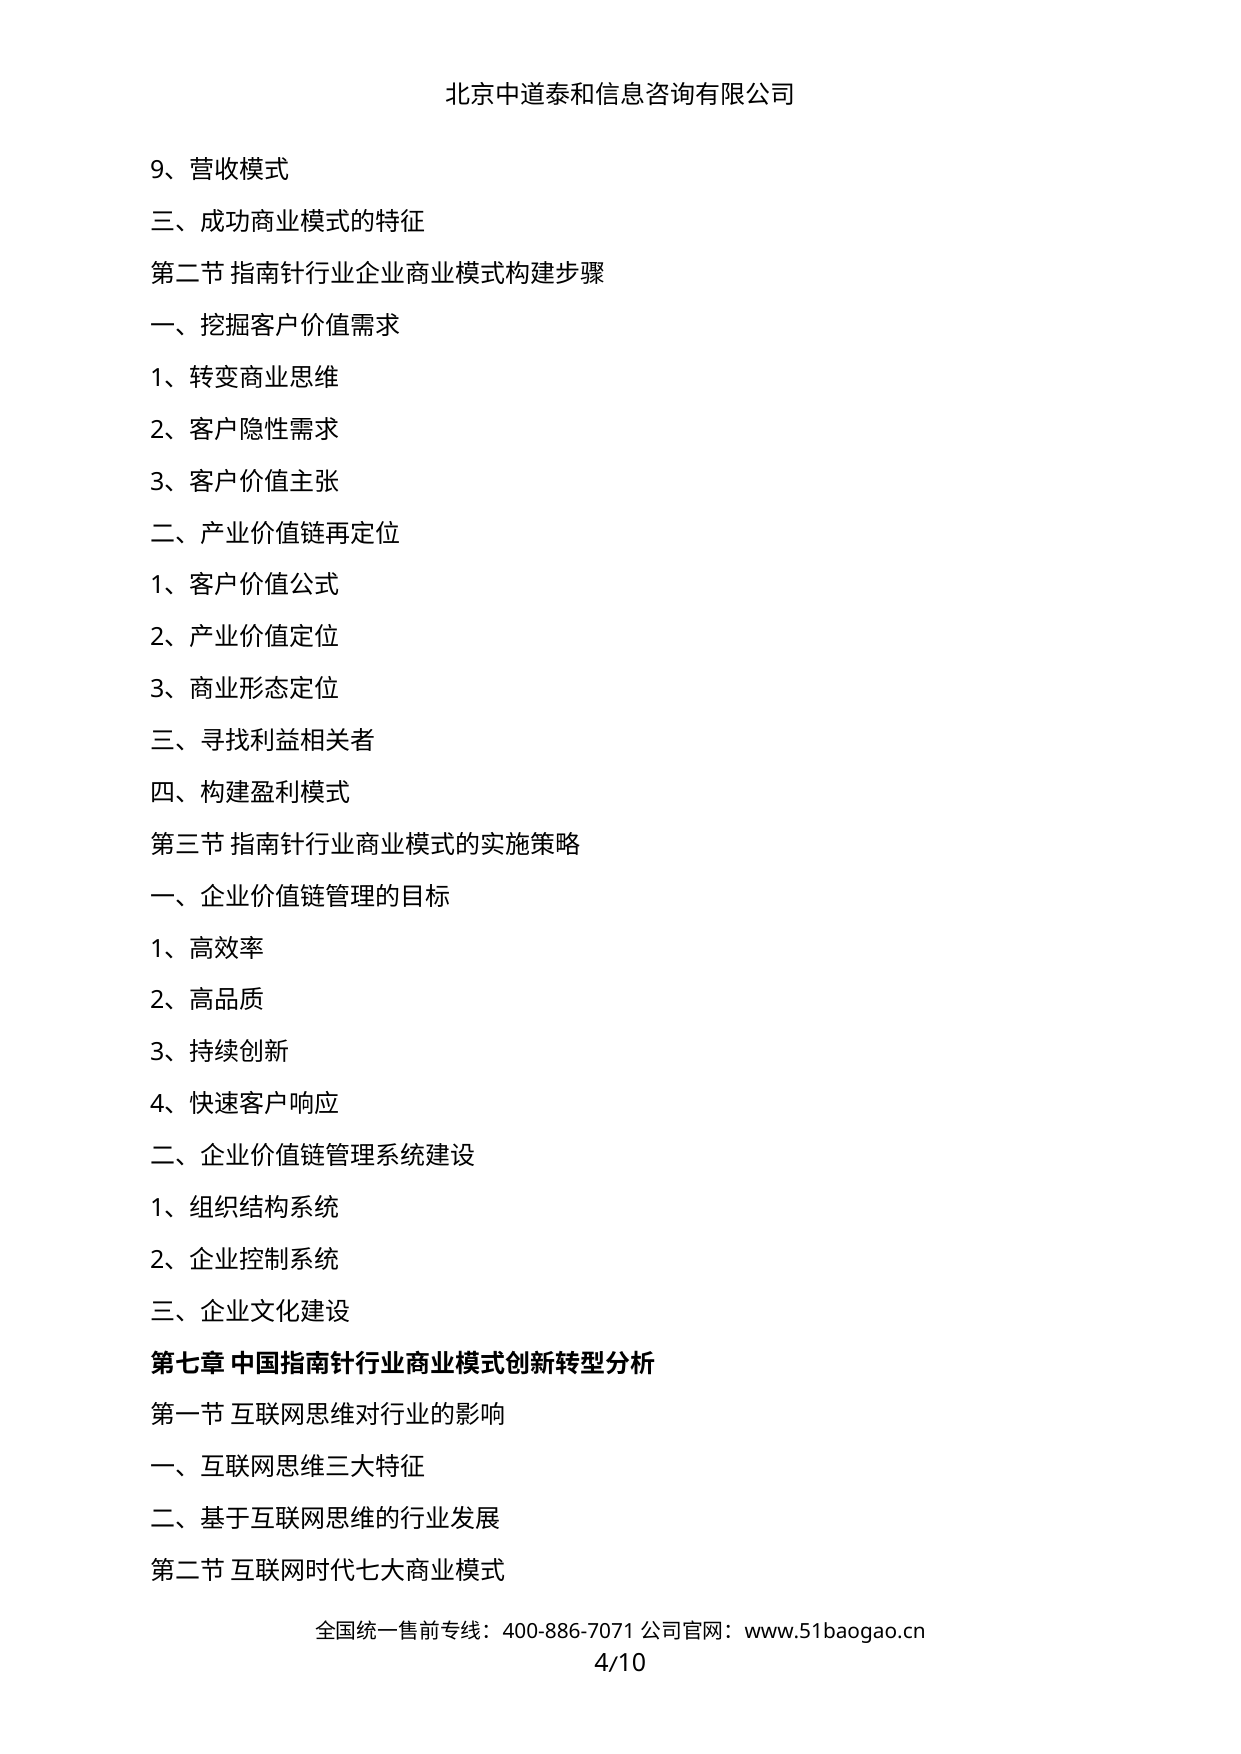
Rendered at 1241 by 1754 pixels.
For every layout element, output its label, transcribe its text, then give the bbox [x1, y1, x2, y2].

text 第七章 中国指南针行业商业模式创新转型分析 [150, 1343, 1090, 1379]
text 三、寻找利益相关者 [150, 721, 1090, 757]
text 2、企业控制系统 [150, 1239, 1090, 1276]
text 2、客户隐性需求 [150, 409, 1090, 446]
text 2、产业价值定位 [150, 617, 1090, 653]
text 4、快速客户响应 [150, 1084, 1090, 1120]
text 一、企业价值链管理的目标 [150, 876, 1090, 912]
text 1、客户价值公式 [150, 565, 1090, 601]
text 3、客户价值主张 [150, 461, 1090, 497]
text 四、构建盈利模式 [150, 772, 1090, 809]
text 二、企业价值链管理系统建设 [150, 1136, 1090, 1172]
text 2、高品质 [150, 980, 1090, 1016]
text 第二节 互联网时代七大商业模式 [150, 1551, 1090, 1587]
text 一、互联网思维三大特征 [150, 1447, 1090, 1483]
text 1、高效率 [150, 928, 1090, 964]
text 三、成功商业模式的特征 [150, 202, 1090, 238]
text 3、商业形态定位 [150, 669, 1090, 705]
text 1、转变商业思维 [150, 357, 1090, 394]
text 三、企业文化建设 [150, 1291, 1090, 1327]
text 二、基于互联网思维的行业发展 [150, 1499, 1090, 1535]
text 第一节 互联网思维对行业的影响 [150, 1395, 1090, 1431]
text 3、持续创新 [150, 1032, 1090, 1068]
text 一、挖掘客户价值需求 [150, 306, 1090, 342]
text 1、组织结构系统 [150, 1187, 1090, 1224]
text 9、营收模式 [150, 150, 1090, 186]
text 二、产业价值链再定位 [150, 513, 1090, 549]
text 第三节 指南针行业商业模式的实施策略 [150, 824, 1090, 861]
text 第二节 指南针行业企业商业模式构建步骤 [150, 254, 1090, 290]
